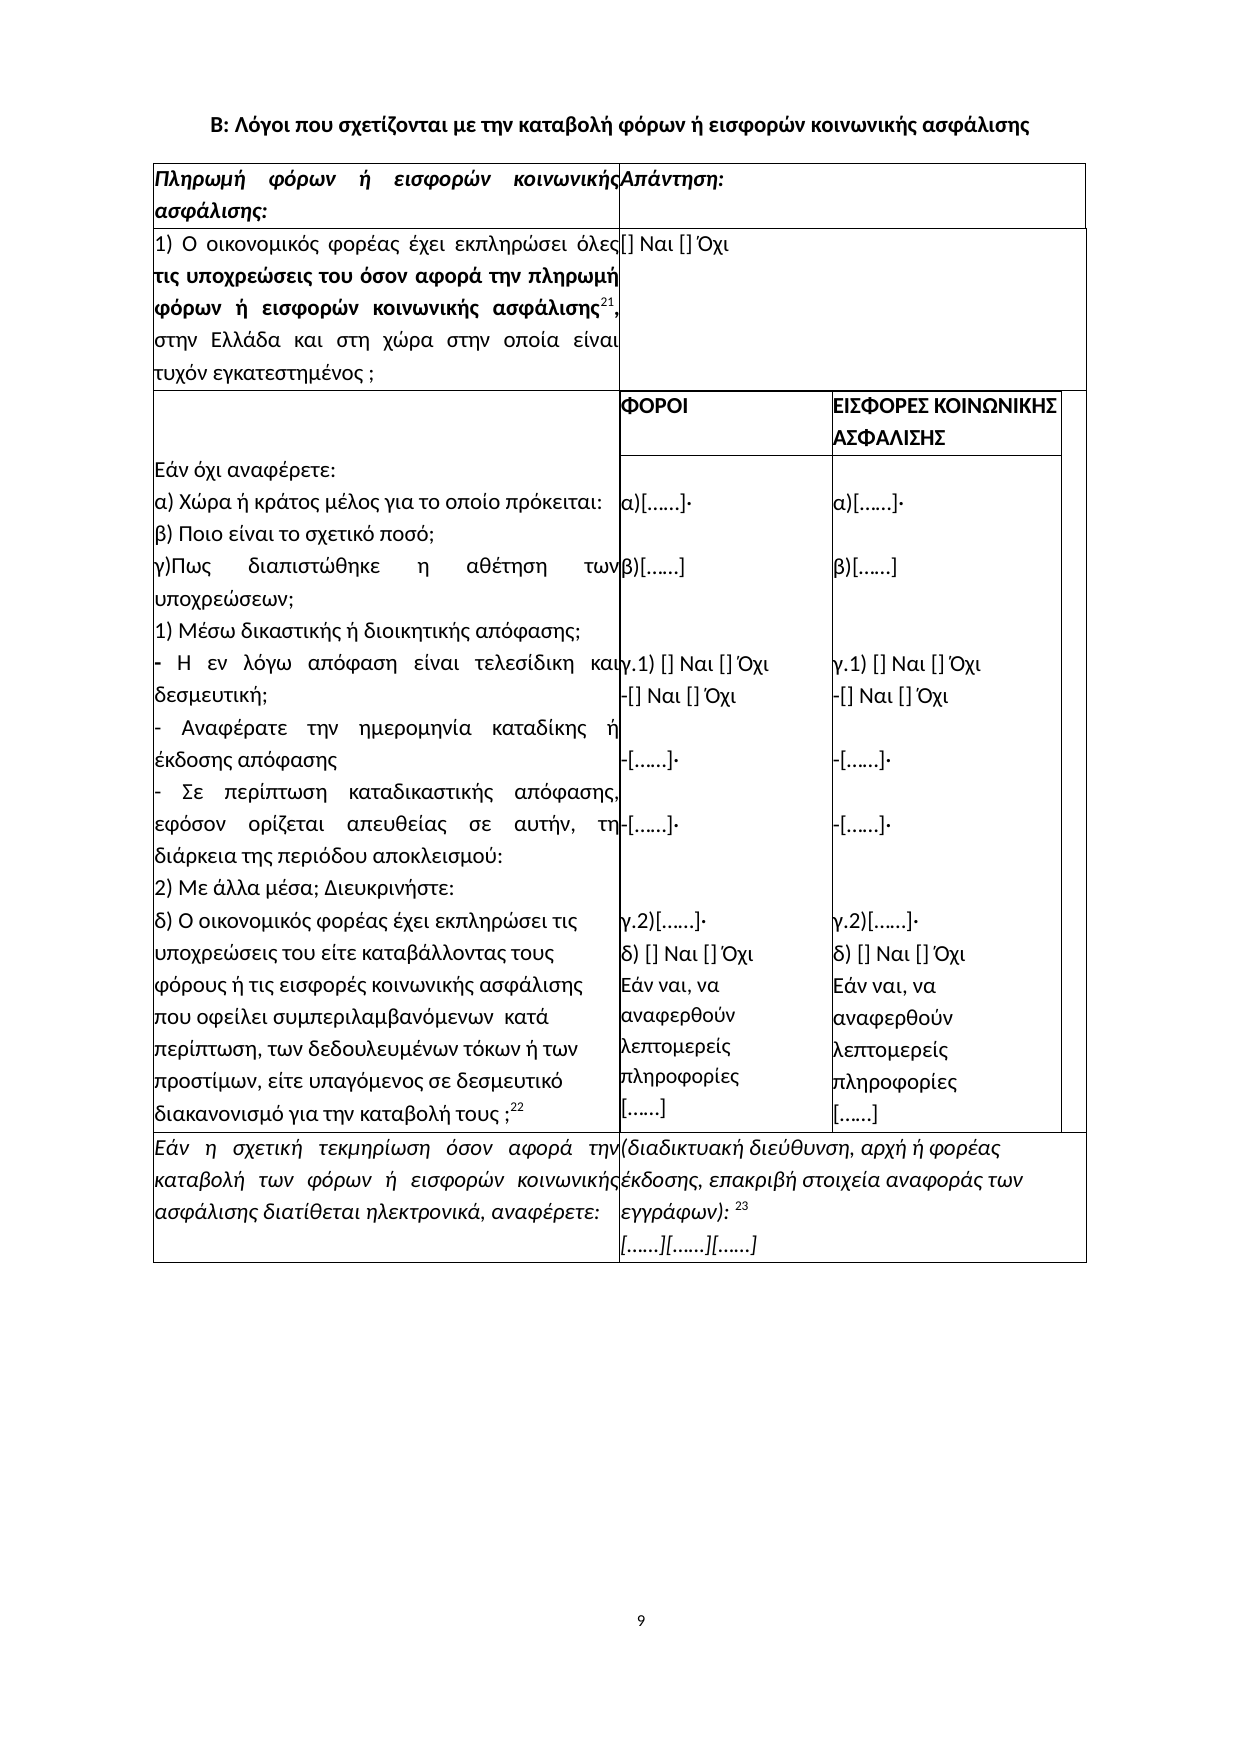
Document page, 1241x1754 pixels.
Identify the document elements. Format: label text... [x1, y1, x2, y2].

table_cell Εάν η σχετική τεκμηρίωση όσον αφορά την καταβολή των φόρων ή εισφορών κοινωνικής ασφάλισης διατίθεται ηλεκτρονικά, αναφέρετε: [154, 1133, 619, 1262]
table_cell [621, 456, 832, 1132]
table_cell 1) Ο οικονομικός φορέας έχει εκπληρώσει όλες τις υποχρεώσεις του όσον αφορά την πληρωμή φόρων ή εισφορών κοινωνικής ασφάλισης, στην Ελλάδα και στη χώρα στην οποία είναι τυχόν εγκατεστημένος ; [154, 229, 619, 390]
table_cell Εάν όχι αναφέρετε: α) Χώρα ή κράτος μέλος για το οποίο πρόκειται: β) Ποιο είναι το σχετικό ποσό; γ)Πως διαπιστώθηκε η αθέτηση των υποχρεώσεων; 1) Μέσω δικαστικής ή διοικητικής απόφασης; - Η εν λόγω απόφαση είναι τελεσίδικη και δεσμευτική; - Αναφέρατε την ημερομηνία καταδίκης ή έκδοσης απόφασης - Σε περίπτωση καταδικαστικής απόφασης, εφόσον ορίζεται απευθείας σε αυτήν, τη διάρκεια της περιόδου αποκλεισμού: 2) Με άλλα μέσα; Διευκρινήστε: δ) Ο οικονομικός φορέας έχει εκπληρώσει τις υποχρεώσεις του είτε καταβάλλοντας τους φόρους ή τις εισφορές κοινωνικής ασφάλισης που οφείλει συμπεριλαμβανόμενων κατά περίπτωση, των δεδουλευμένων τόκων ή των προστίμων, είτε υπαγόμενος σε δεσμευτικό διακανονισμό για την καταβολή τους ; [154, 391, 619, 1132]
table_cell [621, 392, 832, 455]
table_header Πληρωμή φόρων ή εισφορών κοινωνικής ασφάλισης: [154, 164, 619, 228]
table_header Απάντηση: [620, 164, 1085, 228]
table_cell (διαδικτυακή διεύθυνση, αρχή ή φορέας έκδοσης, επακριβή στοιχεία αναφοράς των εγγράφων): [……][……][……] [620, 1133, 1086, 1262]
table_cell [833, 456, 1061, 1132]
table_cell [] Ναι [] Όχι [620, 229, 1086, 390]
text Β: Λόγοι που σχετίζονται με την καταβολή φόρων ή εισφορών κοινωνικής ασφάλισης [159, 110, 1081, 138]
table_cell [833, 392, 1061, 455]
table_cell [1062, 391, 1086, 1132]
